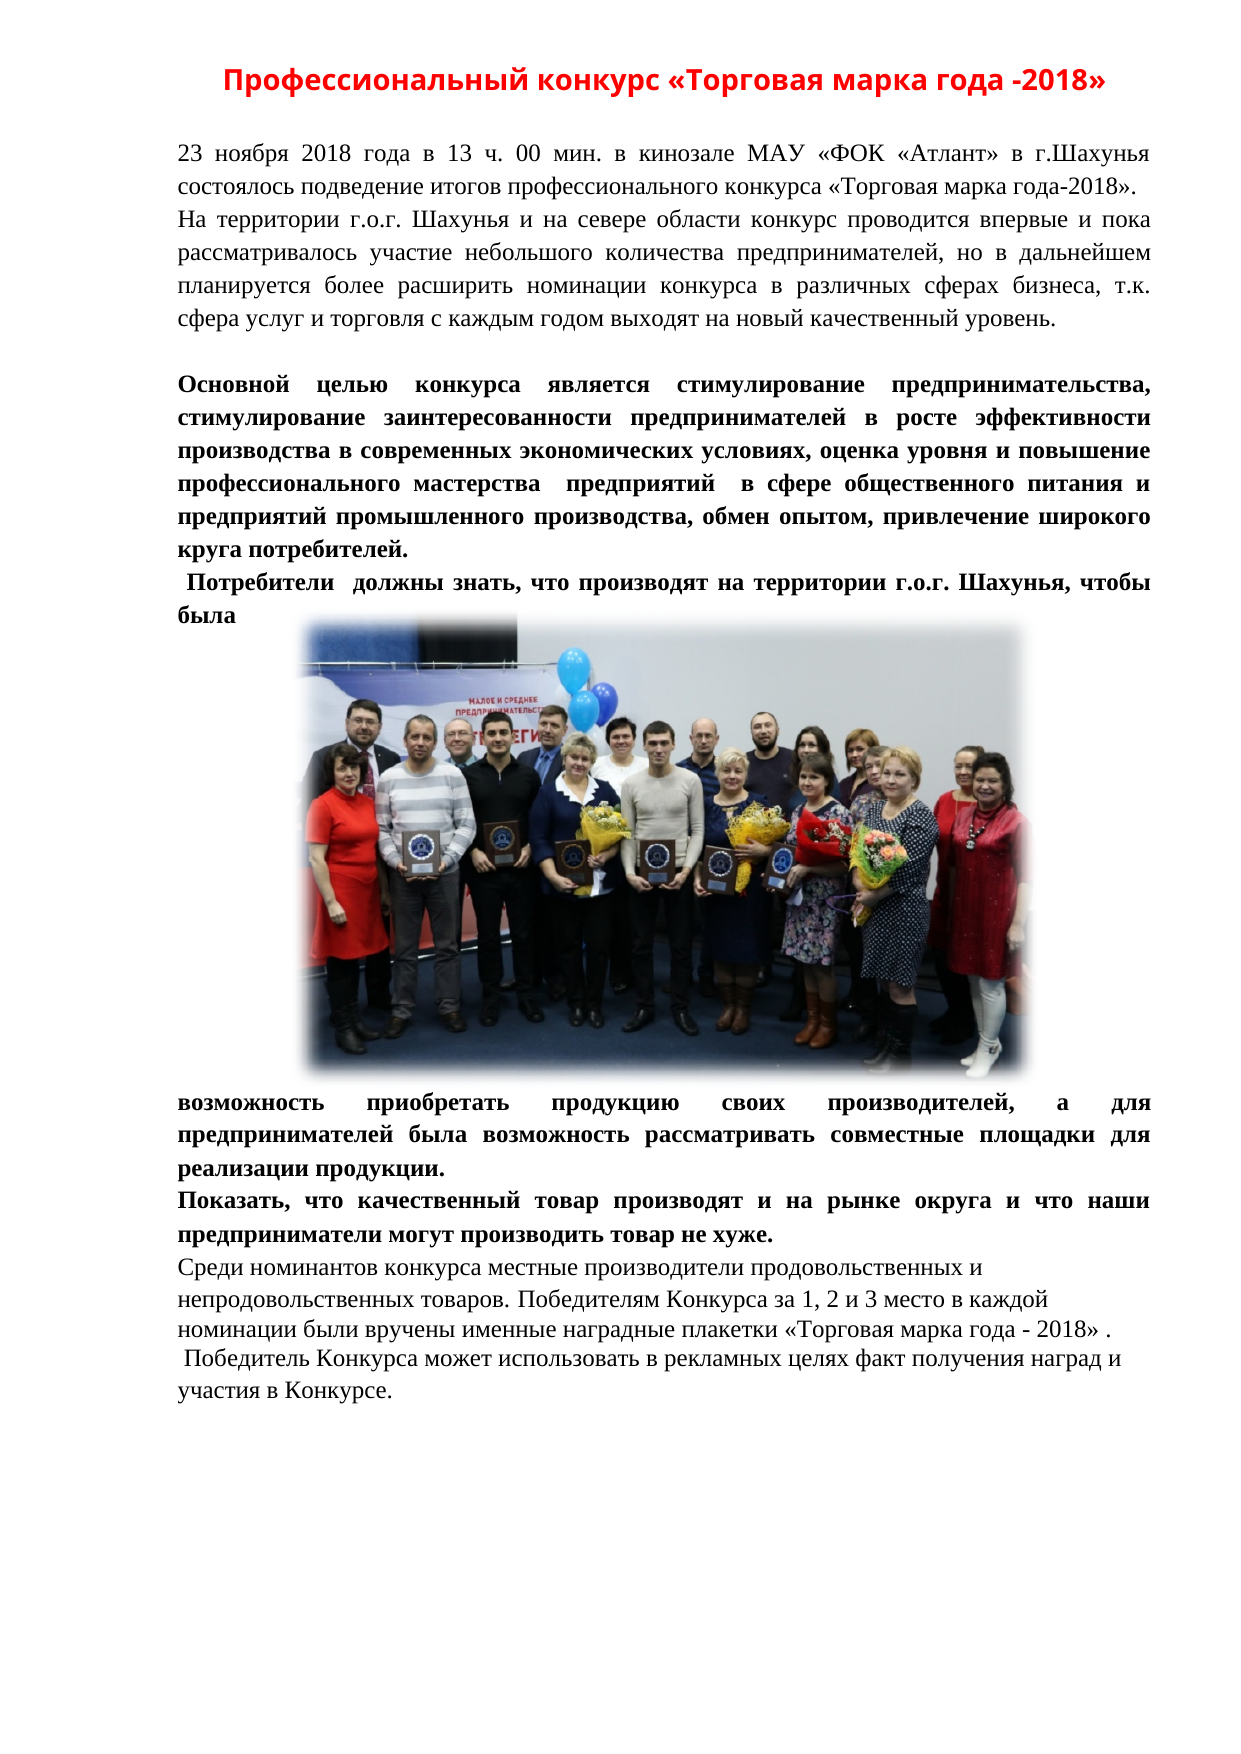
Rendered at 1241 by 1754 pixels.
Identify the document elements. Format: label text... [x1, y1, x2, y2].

text На территории г.о.г. Шахунья и на севере области конкурс проводится впервые и пока рассматривалось участие небольшого количества предпринимателей, но в дальнейшем планируется более расширить номинации конкурса в различных сферах бизнеса, т.к. сфера услуг и торговля с каждым годом выходят на новый качественный уровень. [177, 204, 1152, 332]
text Победитель Конкурса может использовать в рекламных целях факт получения наград и участия в Конкурсе. [177, 1343, 1152, 1405]
text Профессиональный конкурс «Торговая марка года -2018» [177, 59, 1152, 99]
text Основной целью конкурса является стимулирование предпринимательства, стимулирование заинтересованности предпринимателей в росте эффективности производства в современных экономических условиях, оценка уровня и повышение профессионального мастерства предприятий в сфере общественного питания и предприятий промышленного производства, обмен опытом, привлечение широкого круга потребителей. [177, 369, 1152, 563]
text Показать, что качественный товар производят и на рынке округа и что наши предприниматели могут производить товар не хуже. [177, 1186, 1152, 1247]
text Среди номинантов конкурса местные производители продовольственных и непродовольственных товаров. Победителям Конкурса за 1, 2 и 3 место в каждой номинации были вручены именные наградные плакетки «Торговая марка года - 2018» . [177, 1252, 1152, 1343]
text 23 ноября 2018 года в 13 ч. 00 мин. в кинозале МАУ «ФОК «Атлант» в г.Шахунья состоялось подведение итогов профессионального конкурса «Торговая марка года-2018». [177, 138, 1152, 199]
picture [320, 637, 1010, 1059]
